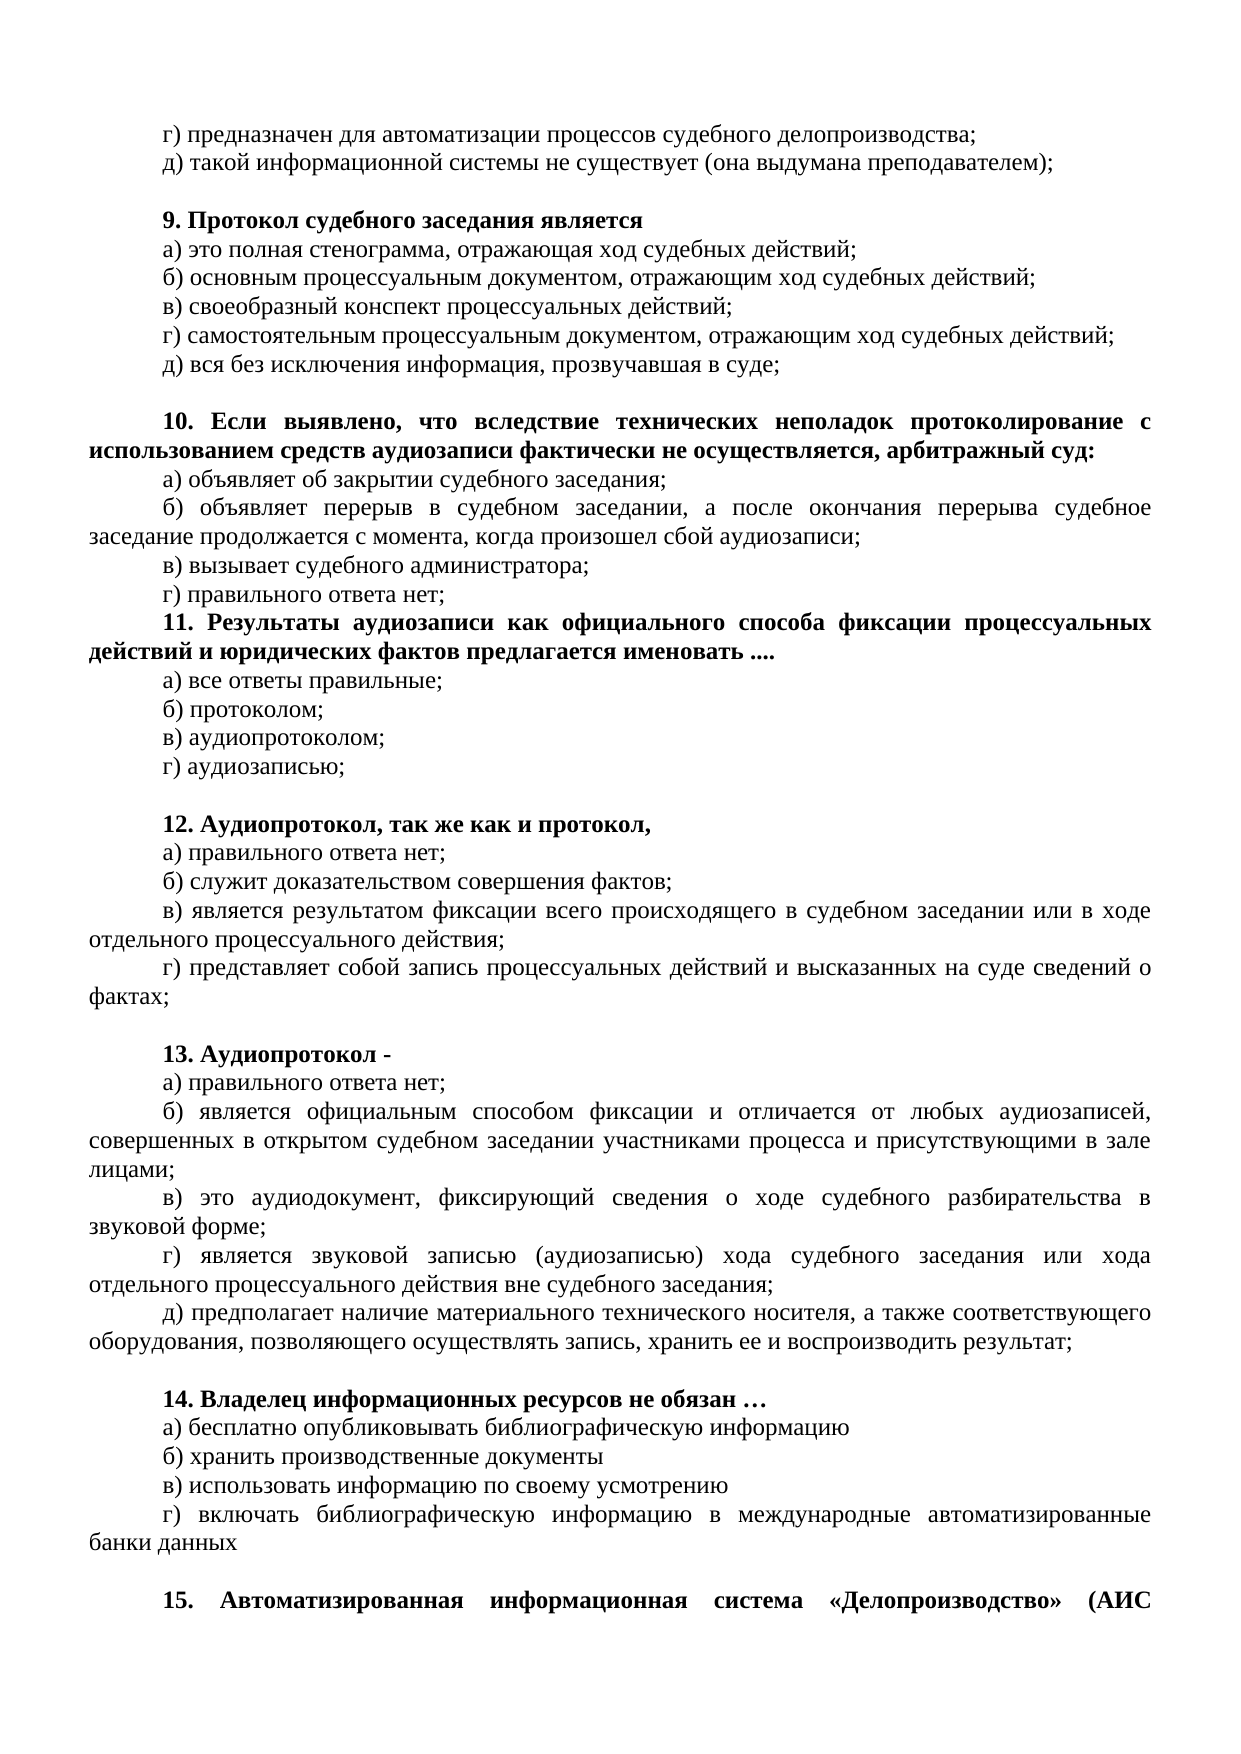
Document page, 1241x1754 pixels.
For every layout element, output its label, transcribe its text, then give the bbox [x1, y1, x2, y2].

text г) включать библиографическую информацию в международные автоматизированные банки данных [89, 1499, 1152, 1556]
text д) такой информационной системы не существует (она выдумана преподавателем); [89, 147, 1152, 176]
text 9. Протокол судебного заседания является [89, 205, 1152, 234]
text 14. Владелец информационных ресурсов не обязан … [89, 1384, 1152, 1412]
text б) служит доказательством совершения фактов; [89, 866, 1152, 895]
text г) является звуковой записью (аудиозаписью) хода судебного заседания или хода отдельного процессуального действия вне судебного заседания; [89, 1240, 1152, 1297]
text б) объявляет перерыв в судебном заседании, а после окончания перерыва судебное заседание продолжается с момента, когда произошел сбой аудиозаписи; [89, 492, 1152, 550]
text в) является результатом фиксации всего происходящего в судебном заседании или в ходе отдельного процессуального действия; [89, 895, 1152, 952]
text в) вызывает судебного администратора; [89, 550, 1152, 579]
text 11. Результаты аудиозаписи как официального способа фиксации процессуальных действий и юридических фактов предлагается именовать .... [89, 607, 1152, 665]
text б) основным процессуальным документом, отражающим ход судебных действий; [89, 262, 1152, 291]
text 10. Если выявлено, что вследствие технических неполадок протоколирование с использованием средств аудиозаписи фактически не осуществляется, арбитражный суд: [89, 406, 1152, 464]
text г) предназначен для автоматизации процессов судебного делопроизводства; [89, 119, 1152, 147]
text г) аудиозаписью; [89, 751, 1152, 780]
text а) правильного ответа нет; [89, 837, 1152, 866]
text д) предполагает наличие материального технического носителя, а также соответствующего оборудования, позволяющего осуществлять запись, хранить ее и воспроизводить результат; [89, 1297, 1152, 1355]
text а) правильного ответа нет; [89, 1067, 1152, 1096]
text а) это полная стенограмма, отражающая ход судебных действий; [89, 234, 1152, 262]
text б) является официальным способом фиксации и отличается от любых аудиозаписей, совершенных в открытом судебном заседании участниками процесса и присутствующими в зале лицами; [89, 1096, 1152, 1182]
text в) своеобразный конспект процессуальных действий; [89, 291, 1152, 320]
text а) бесплатно опубликовывать библиографическую информацию [89, 1412, 1152, 1441]
text г) представляет собой запись процессуальных действий и высказанных на суде сведений о фактах; [89, 952, 1152, 1010]
text в) аудиопротоколом; [89, 722, 1152, 751]
text б) протоколом; [89, 694, 1152, 722]
text б) хранить производственные документы [89, 1441, 1152, 1470]
text а) объявляет об закрытии судебного заседания; [89, 464, 1152, 492]
text 13. Аудиопротокол - [89, 1039, 1152, 1067]
text а) все ответы правильные; [89, 665, 1152, 694]
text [89, 1585, 1152, 1614]
text д) вся без исключения информация, прозвучавшая в суде; [89, 349, 1152, 377]
text в) использовать информацию по своему усмотрению [89, 1470, 1152, 1499]
text в) это аудиодокумент, фиксирующий сведения о ходе судебного разбирательства в звуковой форме; [89, 1182, 1152, 1240]
text 12. Аудиопротокол, так же как и протокол, [89, 809, 1152, 837]
text г) правильного ответа нет; [89, 579, 1152, 607]
text г) самостоятельным процессуальным документом, отражающим ход судебных действий; [89, 320, 1152, 349]
